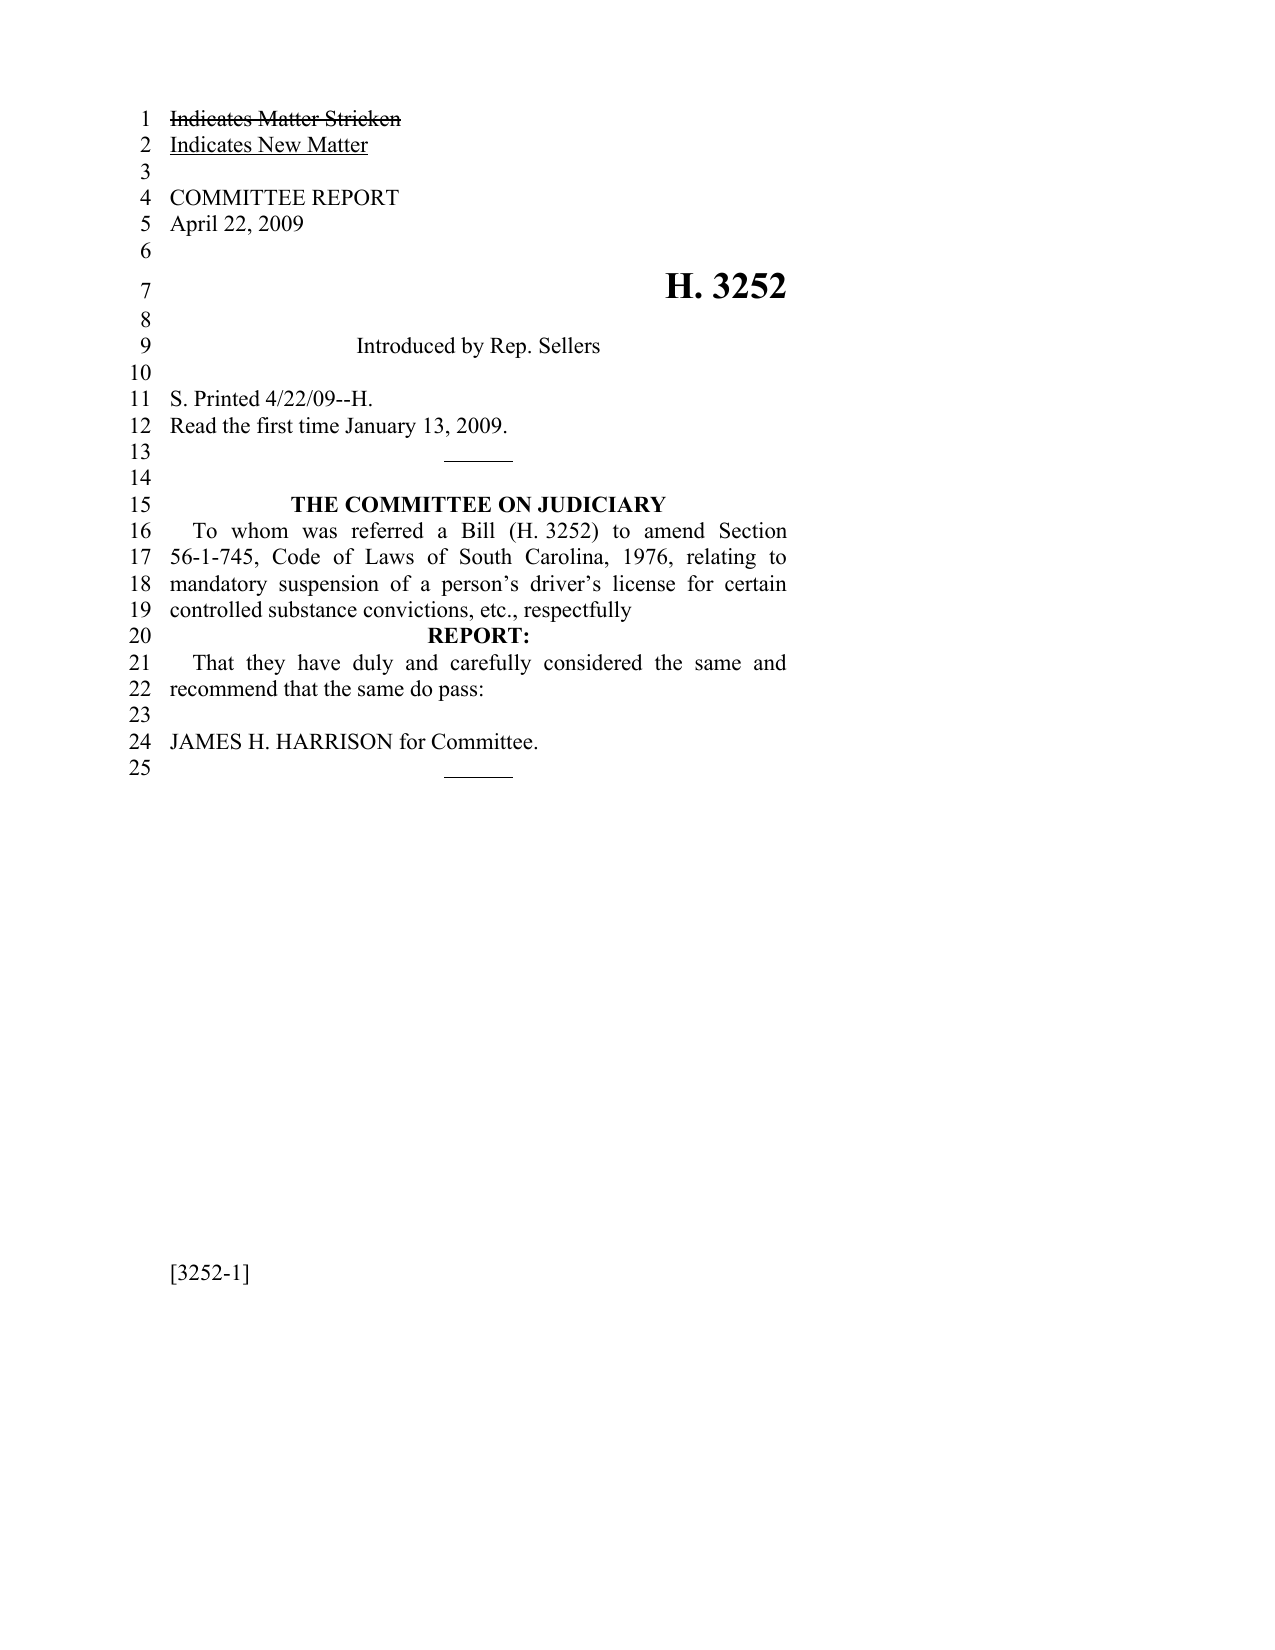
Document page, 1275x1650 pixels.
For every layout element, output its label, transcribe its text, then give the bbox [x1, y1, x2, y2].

text COMMITTEE REPORT [169, 184, 787, 210]
text S. Printed 4/22/09--H. [169, 385, 787, 412]
text Read the first time January 13, 2009. [169, 412, 787, 438]
text Introduced by Rep. Sellers [169, 333, 787, 359]
text JAMES H. HARRISON for Committee. [169, 728, 787, 754]
text THE COMMITTEE ON JUDICIARY [169, 491, 787, 517]
text To whom was referred a Bill (H. 3252) to amend Section 56-1-745, Code of Laws of South Carolina, 1976, relating to mandatory suspension of a person’s driver’s license for certain controlled substance convictions, etc., respectfully [169, 517, 787, 622]
text That they have duly and carefully considered the same and recommend that the same do pass: [169, 649, 787, 702]
text H. 3252 [169, 263, 787, 306]
text REPORT: [169, 622, 787, 649]
text Indicates Matter Stricken [169, 105, 787, 131]
text April 22, 2009 [169, 210, 787, 237]
text Indicates New Matter [169, 131, 787, 158]
